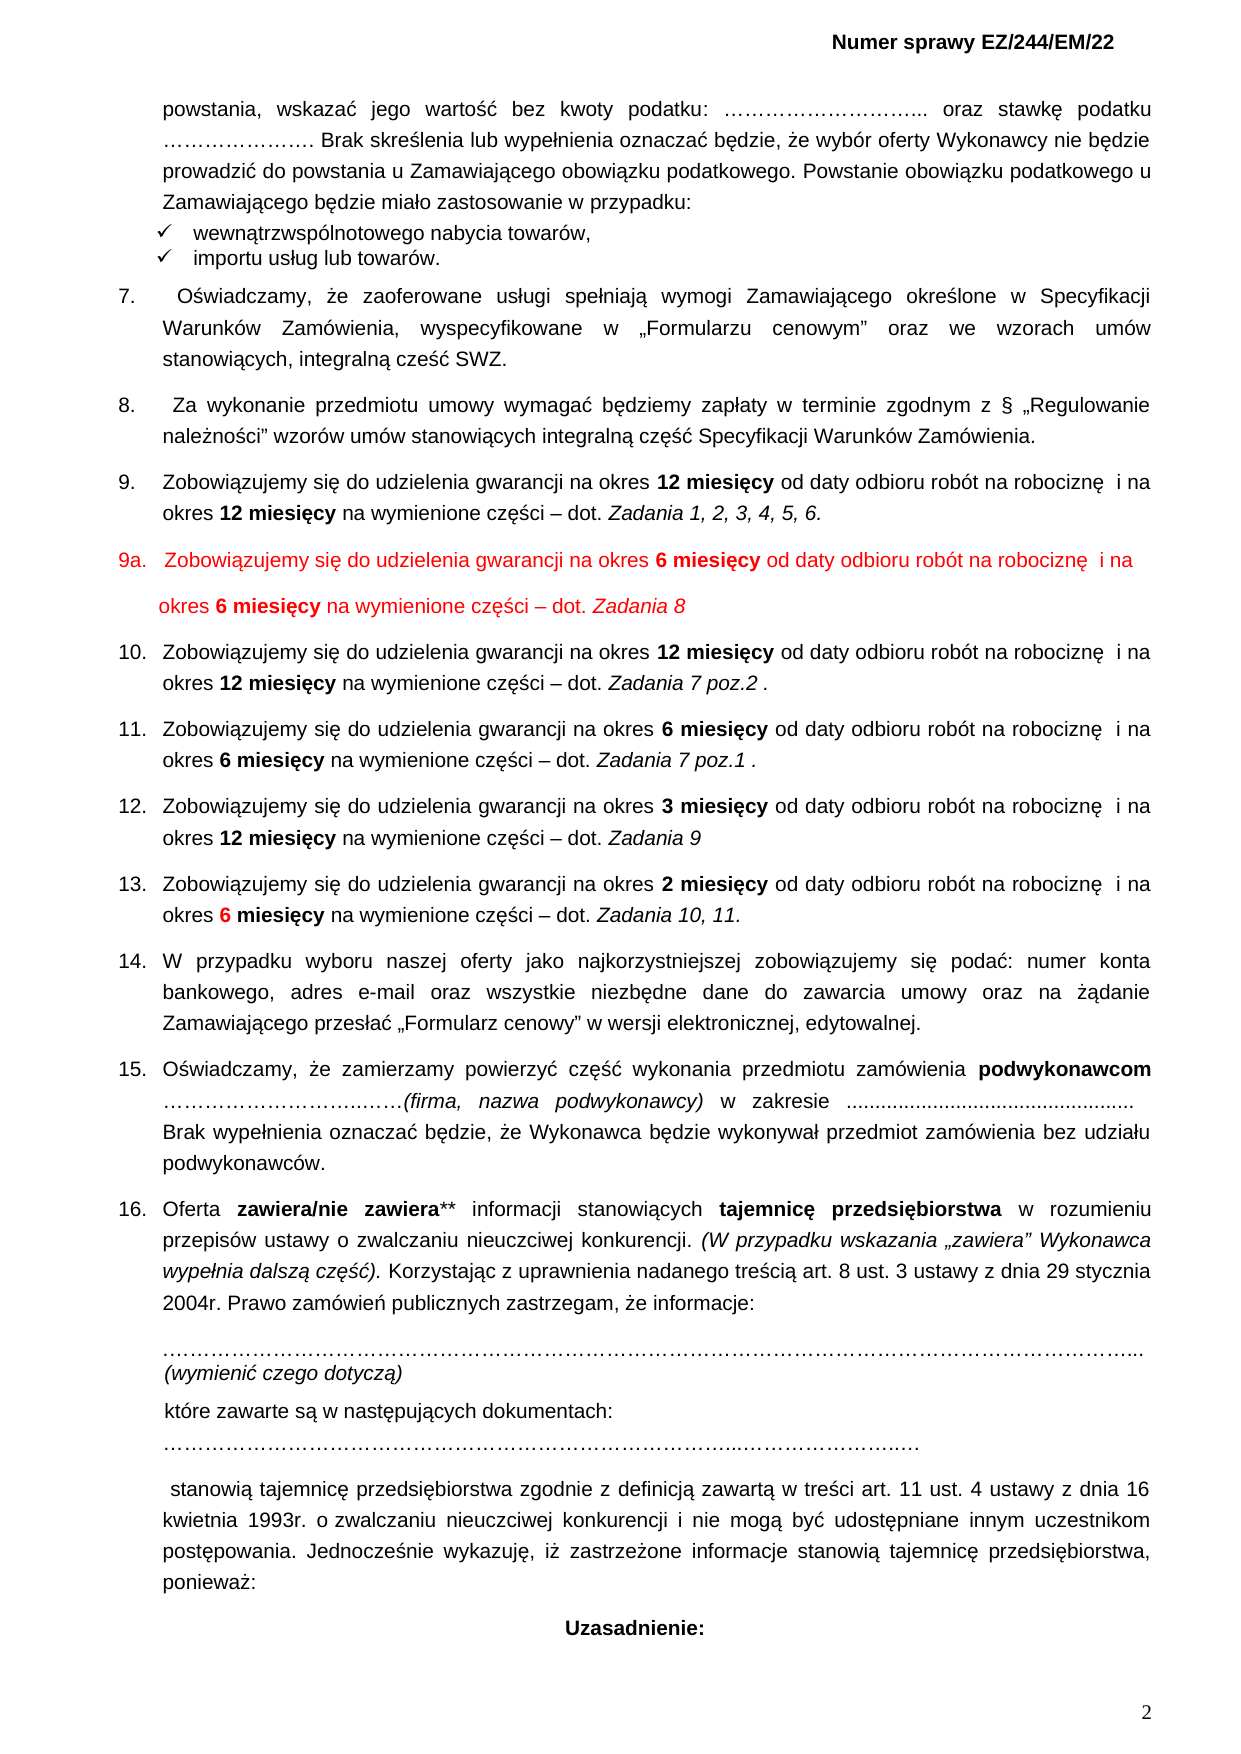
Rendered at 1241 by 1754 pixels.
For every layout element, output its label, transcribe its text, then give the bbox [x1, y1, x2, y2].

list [118, 97, 1152, 214]
text 9a. Zobowiązujemy się do udzielenia gwarancji na okres 6 miesięcy od daty odbioru robót na robociznę i na [118, 547, 1152, 571]
list Zobowiązujemy się do udzielenia gwarancji na okres 6 miesięcy od daty odbioru robót na robociznę i na okres 6 miesięcy na wymienione części – dot. Zadania 7 poz.1 . [118, 717, 1152, 772]
list Oferta zawiera/nie zawiera** informacji stanowiących tajemnicę przedsiębiorstwa w rozumieniu przepisów ustawy o zwalczaniu nieuczciwej konkurencji. (W przypadku wskazania „zawiera” Wykonawca wypełnia dalszą część). Korzystając z uprawnienia nadanego treścią art. 8 ust. 3 ustawy z dnia 29 stycznia 2004r. Prawo zamówień publicznych zastrzegam, że informacje: [118, 1197, 1152, 1314]
list W przypadku wyboru naszej oferty jako najkorzystniejszej zobowiązujemy się podać: numer konta bankowego, adres e-mail oraz wszystkie niezbędne dane do zawarcia umowy oraz na żądanie Zamawiającego przesłać „Formularz cenowy” w wersji elektronicznej, edytowalnej. [118, 949, 1152, 1035]
list Zobowiązujemy się do udzielenia gwarancji na okres 12 miesięcy od daty odbioru robót na robociznę i na okres 12 miesięcy na wymienione części – dot. Zadania 7 poz.2 . [118, 640, 1152, 695]
text (wymienić czego dotyczą) [118, 1360, 1152, 1384]
text które zawarte są w następujących dokumentach: ………………………………………………………………………...…………………..… [118, 1399, 1152, 1454]
text Uzasadnienie: [118, 1616, 1152, 1640]
text okres 6 miesięcy na wymienione części – dot. Zadania 8 [118, 593, 1152, 617]
list importu usług lub towarów. [156, 245, 1152, 269]
list Zobowiązujemy się do udzielenia gwarancji na okres 3 miesięcy od daty odbioru robót na robociznę i na okres 12 miesięcy na wymienione części – dot. Zadania 9 [118, 794, 1152, 849]
list Zobowiązujemy się do udzielenia gwarancji na okres 12 miesięcy od daty odbioru robót na robociznę i na okres 12 miesięcy na wymienione części – dot. Zadania 1, 2, 3, 4, 5, 6. [118, 470, 1152, 525]
text stanowią tajemnicę przedsiębiorstwa zgodnie z definicją zawartą w treści art. 11 ust. 4 ustawy z dnia 16 kwietnia 1993r. o zwalczaniu nieuczciwej konkurencji i nie mogą być udostępniane innym uczestnikom postępowania. Jednocześnie wykazuję, iż zastrzeżone informacje stanowią tajemnicę przedsiębiorstwa, ponieważ: [118, 1477, 1152, 1594]
list Za wykonanie przedmiotu umowy wymagać będziemy zapłaty w terminie zgodnym z § „Regulowanie należności” wzorów umów stanowiących integralną część Specyfikacji Warunków Zamówienia. [118, 393, 1152, 448]
list Zobowiązujemy się do udzielenia gwarancji na okres 2 miesięcy od daty odbioru robót na robociznę i na okres 6 miesięcy na wymienione części – dot. Zadania 10, 11. [118, 872, 1152, 927]
list Oświadczamy, że zaoferowane usługi spełniają wymogi Zamawiającego określone w Specyfikacji Warunków Zamówienia, wyspecyfikowane w „Formularzu cenowym” oraz we wzorach umów stanowiących, integralną cześć SWZ. [118, 284, 1152, 371]
text .…………………………………………………………………………………………………………………………... [162, 1336, 1152, 1360]
list Oświadczamy, że zamierzamy powierzyć część wykonania przedmiotu zamówienia podwykonawcom ………………………..……(firma, nazwa podwykonawcy) w zakresie .................................................. Brak wypełnienia oznaczać będzie, że Wykonawca będzie wykonywał przedmiot zamówienia bez udziału podwykonawców. [118, 1057, 1152, 1175]
list wewnątrzwspólnotowego nabycia towarów, [156, 221, 1152, 245]
